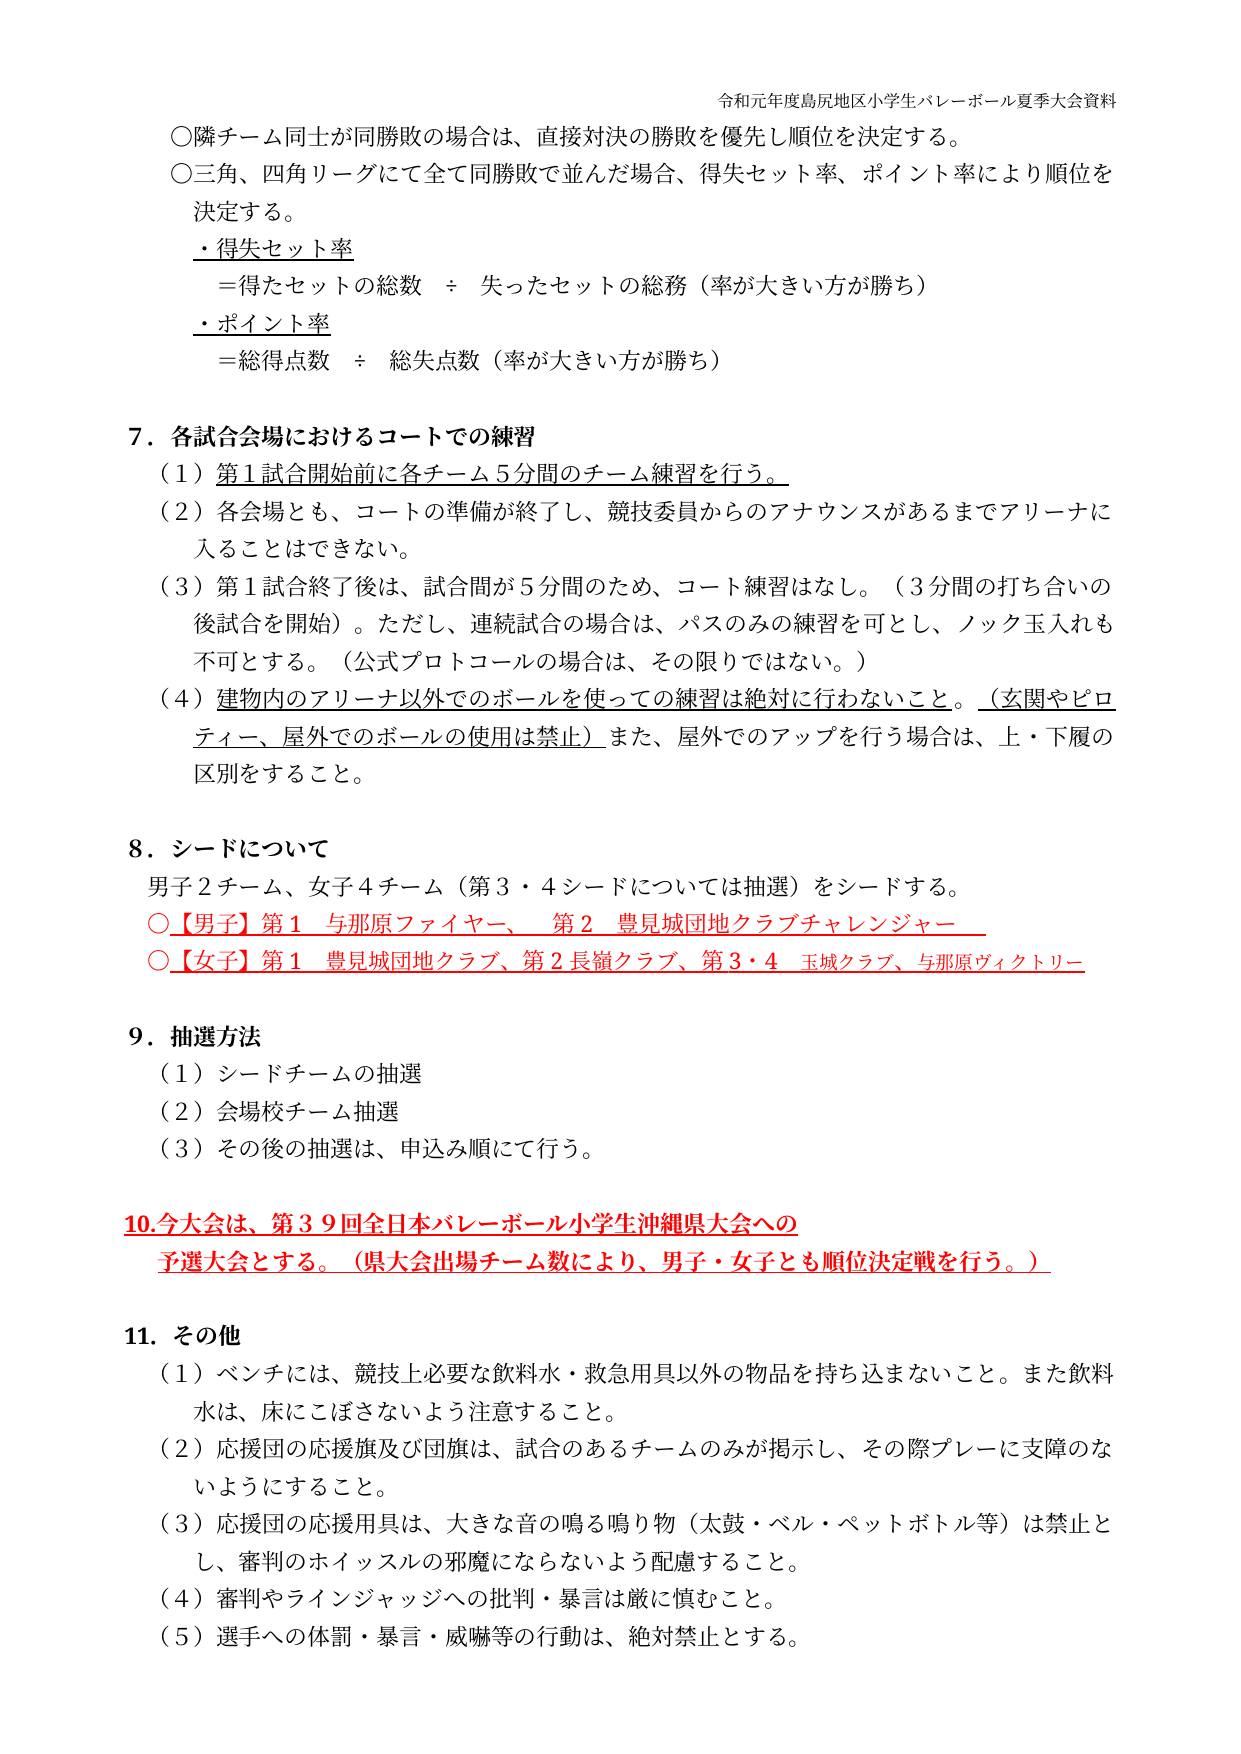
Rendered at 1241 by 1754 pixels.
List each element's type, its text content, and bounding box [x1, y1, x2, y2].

text ＝総得点数 ÷ 総失点数（率が大きい方が勝ち） [124, 341, 1116, 379]
text （１）第１試合開始前に各チーム５分間のチーム練習を行う。 [124, 454, 1116, 491]
text （３）応援団の応援用具は、大きな音の鳴る鳴り物（太鼓・ベル・ペットボトル等）は禁止とし、審判のホイッスルの邪魔にならないよう配慮すること。 [124, 1504, 1116, 1579]
text （１）シードチームの抽選 [124, 1054, 1116, 1091]
text （１）ベンチには、競技上必要な飲料水・救急用具以外の物品を持ち込まないこと。また飲料水は、床にこぼさないよう注意すること。 [124, 1354, 1116, 1429]
text （２）応援団の応援旗及び団旗は、試合のあるチームのみが掲示し、その際プレーに支障のないようにすること。 [124, 1429, 1116, 1504]
text （５）選手への体罰・暴言・威嚇等の行動は、絶対禁止とする。 [124, 1616, 1116, 1654]
text ＝得たセットの総数 ÷ 失ったセットの総務（率が大きい方が勝ち） [124, 266, 1116, 304]
text 〇【女子】第1 豊見城団地クラブ、第2 長嶺クラブ、第3・4 玉城クラブ、与那原ヴィクトリー [124, 941, 1116, 979]
text （３）第１試合終了後は、試合間が５分間のため、コート練習はなし。（３分間の打ち合いの後試合を開始）。ただし、連続試合の場合は、パスのみの練習を可とし、ノック玉入れも不可とする。（公式プロトコールの場合は、その限りではない。） [124, 566, 1116, 679]
text （２）会場校チーム抽選 [124, 1091, 1116, 1129]
text ８．シードについて [124, 829, 1116, 866]
text ・ポイント率 [124, 304, 1116, 341]
text ・得失セット率 [124, 229, 1116, 266]
text （３）その後の抽選は、申込み順にて行う。 [124, 1129, 1116, 1166]
text （２）各会場とも、コートの準備が終了し、競技委員からのアナウンスがあるまでアリーナに入ることはできない。 [124, 491, 1116, 566]
text （４）建物内のアリーナ以外でのボールを使っての練習は絶対に行わないこと。（玄関やピロティー、屋外でのボールの使用は禁止）また、屋外でのアップを行う場合は、上・下履の区別をすること。 [124, 679, 1116, 791]
text （４）審判やラインジャッジへの批判・暴言は厳に慎むこと。 [124, 1579, 1116, 1616]
text 10.今大会は、第３９回全日本バレーボール小学生沖縄県大会への [124, 1204, 1116, 1241]
text 11．その他 [124, 1316, 1116, 1354]
text 男子２チーム、女子４チーム（第３・４シードについては抽選）をシードする。 [124, 866, 1116, 904]
text 〇【男子】第1 与那原ファイヤー、 第2 豊見城団地クラブチャレンジャー [124, 904, 1116, 941]
text 予選大会とする。（県大会出場チーム数により、男子・女子とも順位決定戦を行う。） [146, 1241, 1116, 1279]
text ９．抽選方法 [124, 1016, 1116, 1054]
text 〇三角、四角リーグにて全て同勝敗で並んだ場合、得失セット率、ポイント率により順位を決定する。 [124, 154, 1116, 229]
text ７．各試合会場におけるコートでの練習 [124, 416, 1116, 454]
text 〇隣チーム同士が同勝敗の場合は、直接対決の勝敗を優先し順位を決定する。 [124, 116, 1116, 154]
